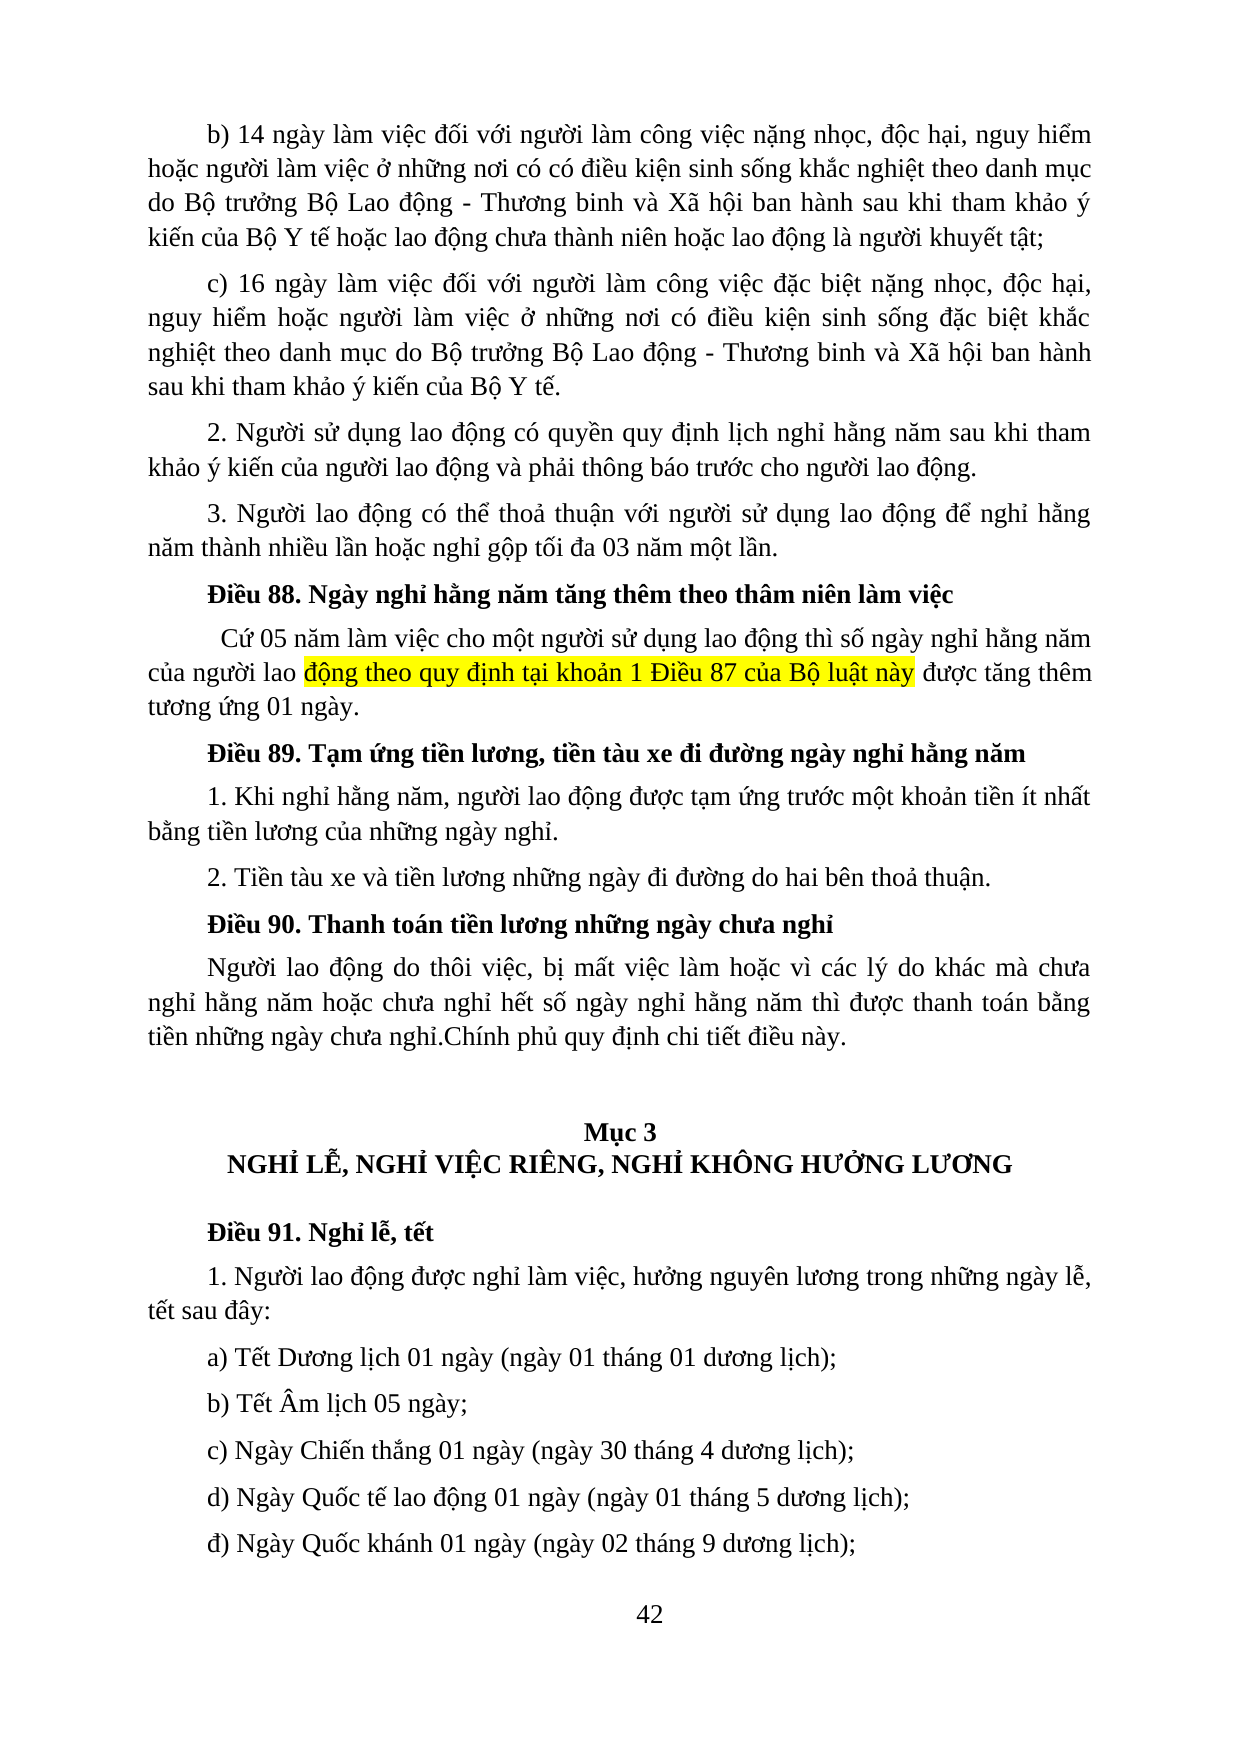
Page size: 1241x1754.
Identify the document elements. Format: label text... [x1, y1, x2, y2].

text 3. Người lao động có thể thoả thuận với người sử dụng lao động để nghỉ hằng năm thành nhiều lần hoặc nghỉ gộp tối đa 03 năm một lần. [148, 497, 1092, 563]
subtitle Điều 91. Nghỉ lễ, tết [148, 1216, 1092, 1247]
text c) 16 ngày làm việc đối với người làm công việc đặc biệt nặng nhọc, độc hại, nguy hiểm hoặc người làm việc ở những nơi có điều kiện sinh sống đặc biệt khắc nghiệt theo danh mục do Bộ trưởng Bộ Lao động - Thương binh và Xã hội ban hành sau khi tham khảo ý kiến của Bộ Y tế. [148, 267, 1092, 401]
text 2. Tiền tàu xe và tiền lương những ngày đi đường do hai bên thoả thuận. [148, 861, 1092, 892]
subtitle Điều 88. Ngày nghỉ hằng năm tăng thêm theo thâm niên làm việc [148, 578, 1092, 609]
subtitle Điều 89. Tạm ứng tiền lương, tiền tàu xe đi đường ngày nghỉ hằng năm [148, 737, 1092, 768]
text đ) Ngày Quốc khánh 01 ngày (ngày 02 tháng 9 dương lịch); [148, 1527, 1092, 1559]
text a) Tết Dương lịch 01 ngày (ngày 01 tháng 01 dương lịch); [148, 1341, 1092, 1372]
text b) Tết Âm lịch 05 ngày; [148, 1387, 1092, 1419]
text Cứ 05 năm làm việc cho một người sử dụng lao động thì số ngày nghỉ hằng năm của người lao động theo quy định tại khoản 1 Điều 87 của Bộ luật này được tăng thêm tương ứng 01 ngày. [148, 622, 1092, 721]
text Người lao động do thôi việc, bị mất việc làm hoặc vì các lý do khác mà chưa nghỉ hằng năm hoặc chưa nghỉ hết số ngày nghỉ hằng năm thì được thanh toán bằng tiền những ngày chưa nghỉ.Chính phủ quy định chi tiết điều này. [148, 952, 1092, 1051]
text 2. Người sử dụng lao động có quyền quy định lịch nghỉ hằng năm sau khi tham khảo ý kiến của người lao động và phải thông báo trước cho người lao động. [148, 416, 1092, 482]
text b) 14 ngày làm việc đối với người làm công việc nặng nhọc, độc hại, nguy hiểm hoặc người làm việc ở những nơi có có điều kiện sinh sống khắc nghiệt theo danh mục do Bộ trưởng Bộ Lao động - Thương binh và Xã hội ban hành sau khi tham khảo ý kiến của Bộ Y tế hoặc lao động chưa thành niên hoặc lao động là người khuyết tật; [148, 118, 1092, 252]
subtitle Mục 3 NGHỈ LỄ, NGHỈ VIỆC RIÊNG, NGHỈ KHÔNG HƯỞNG LƯƠNG [148, 1117, 1092, 1179]
text 1. Khi nghỉ hằng năm, người lao động được tạm ứng trước một khoản tiền ít nhất bằng tiền lương của những ngày nghỉ. [148, 780, 1092, 846]
text 1. Người lao động được nghỉ làm việc, hưởng nguyên lương trong những ngày lễ, tết sau đây: [148, 1260, 1092, 1325]
text c) Ngày Chiến thắng 01 ngày (ngày 30 tháng 4 dương lịch); [148, 1434, 1092, 1465]
subtitle Điều 90. Thanh toán tiền lương những ngày chưa nghỉ [148, 908, 1092, 939]
text d) Ngày Quốc tế lao động 01 ngày (ngày 01 tháng 5 dương lịch); [148, 1481, 1092, 1512]
